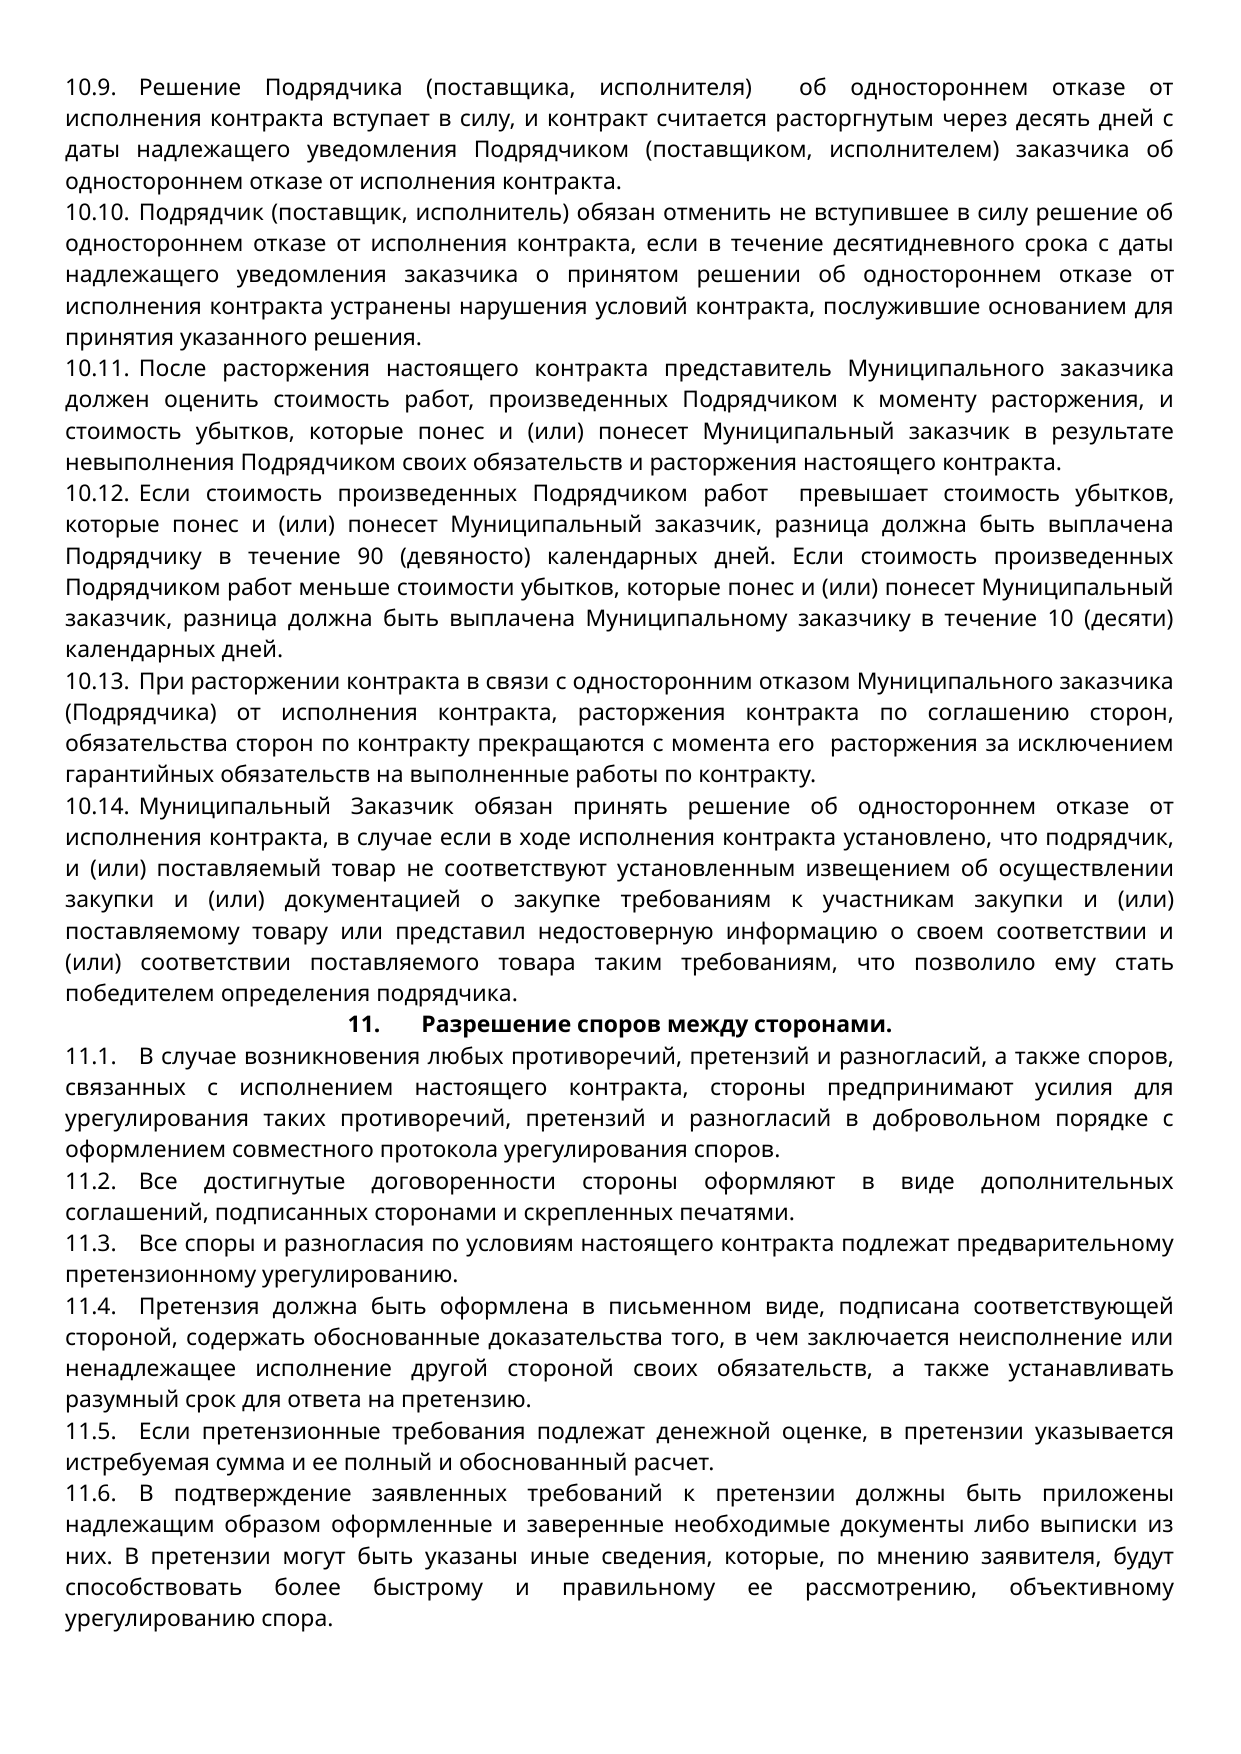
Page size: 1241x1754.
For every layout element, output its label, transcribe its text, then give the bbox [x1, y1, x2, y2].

list В подтверждение заявленных требований к претензии должны быть приложены надлежащим образом оформленные и заверенные необходимые документы либо выписки из них. В претензии могут быть указаны иные сведения, которые, по мнению заявителя, будут способствовать более быстрому и правильному ее рассмотрению, объективному урегулированию спора. [65, 1477, 1175, 1633]
list Все споры и разногласия по условиям настоящего контракта подлежат предварительному претензионному урегулированию. [65, 1227, 1175, 1289]
list В случае возникновения любых противоречий, претензий и разногласий, а также споров, связанных с исполнением настоящего контракта, стороны предпринимают усилия для урегулирования таких противоречий, претензий и разногласий в добровольном порядке с оформлением совместного протокола урегулирования споров. [65, 1039, 1175, 1164]
list Если стоимость произведенных Подрядчиком работ превышает стоимость убытков, которые понес и (или) понесет Муниципальный заказчик, разница должна быть выплачена Подрядчику в течение 90 (девяносто) календарных дней. Если стоимость произведенных Подрядчиком работ меньше стоимости убытков, которые понес и (или) понесет Муниципальный заказчик, разница должна быть выплачена Муниципальному заказчику в течение 10 (десяти) календарных дней. [65, 477, 1175, 664]
list При расторжении контракта в связи с односторонним отказом Муниципального заказчика (Подрядчика) от исполнения контракта, расторжения контракта по соглашению сторон, обязательства сторон по контракту прекращаются с момента его расторжения за исключением гарантийных обязательств на выполненные работы по контракту. [65, 664, 1175, 789]
list Решение Подрядчика (поставщика, исполнителя) об одностороннем отказе от исполнения контракта вступает в силу, и контракт считается расторгнутым через десять дней с даты надлежащего уведомления Подрядчиком (поставщиком, исполнителем) заказчика об одностороннем отказе от исполнения контракта. [65, 71, 1175, 196]
list Муниципальный Заказчик обязан принять решение об одностороннем отказе от исполнения контракта, в случае если в ходе исполнения контракта установлено, что подрядчик, и (или) поставляемый товар не соответствуют установленным извещением об осуществлении закупки и (или) документацией о закупке требованиям к участникам закупки и (или) поставляемому товару или представил недостоверную информацию о своем соответствии и (или) соответствии поставляемого товара таким требованиям, что позволило ему стать победителем определения подрядчика. [65, 789, 1175, 1008]
list Разрешение споров между сторонами. [65, 1008, 1175, 1039]
list Претензия должна быть оформлена в письменном виде, подписана соответствующей стороной, содержать обоснованные доказательства того, в чем заключается неисполнение или ненадлежащее исполнение другой стороной своих обязательств, а также устанавливать разумный срок для ответа на претензию. [65, 1289, 1175, 1414]
list Все достигнутые договоренности стороны оформляют в виде дополнительных соглашений, подписанных сторонами и скрепленных печатями. [65, 1164, 1175, 1227]
list Подрядчик (поставщик, исполнитель) обязан отменить не вступившее в силу решение об одностороннем отказе от исполнения контракта, если в течение десятидневного срока с даты надлежащего уведомления заказчика о принятом решении об одностороннем отказе от исполнения контракта устранены нарушения условий контракта, послужившие основанием для принятия указанного решения. [65, 196, 1175, 352]
list После расторжения настоящего контракта представитель Муниципального заказчика должен оценить стоимость работ, произведенных Подрядчиком к моменту расторжения, и стоимость убытков, которые понес и (или) понесет Муниципальный заказчик в результате невыполнения Подрядчиком своих обязательств и расторжения настоящего контракта. [65, 352, 1175, 477]
list Если претензионные требования подлежат денежной оценке, в претензии указывается истребуемая сумма и ее полный и обоснованный расчет. [65, 1414, 1175, 1477]
